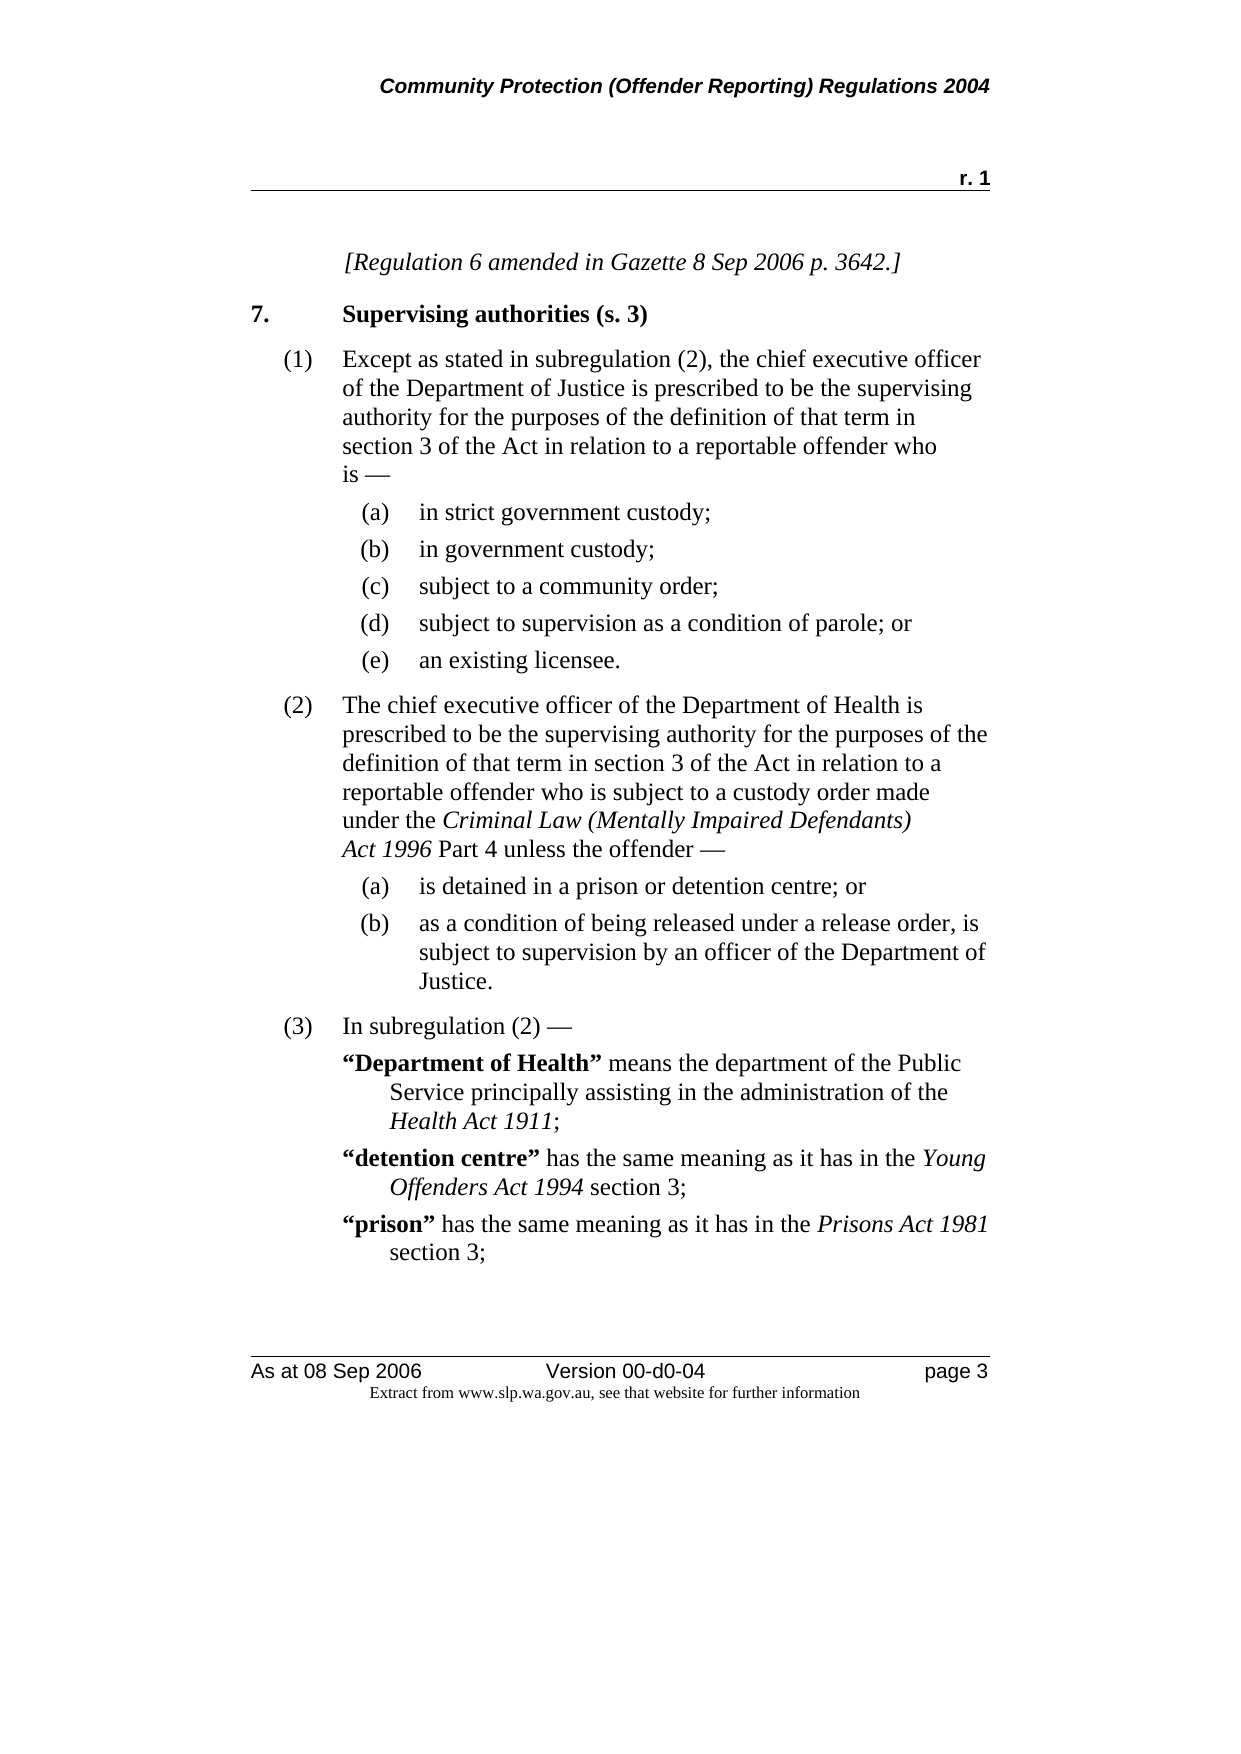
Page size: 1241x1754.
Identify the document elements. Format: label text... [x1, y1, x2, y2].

text (e) an existing licensee. [251, 645, 990, 674]
text (3) In subregulation (2) — [251, 1011, 990, 1040]
text [Regulation 6 amended in Gazette 8 Sep 2006 p. 3642.] [251, 247, 990, 276]
text (a) in strict government custody; [251, 497, 990, 525]
text (b) as a condition of being released under a release order, is subject to supervision by an officer of the Department of Justice. [251, 908, 990, 994]
text (2) The chief executive officer of the Department of Health is prescribed to be the supervising authority for the purposes of the definition of that term in section 3 of the Act in relation to a reportable offender who is subject to a custody order made under the Criminal Law (Mentally Impaired Defendants) Act 1996 Part 4 unless the offender — [251, 690, 990, 863]
text “prison” has the same meaning as it has in the Prisons Act 1981 section 3; [251, 1209, 990, 1266]
text (a) is detained in a prison or detention centre; or [251, 871, 990, 900]
text “detention centre” has the same meaning as it has in the Young Offenders Act 1994 section 3; [251, 1143, 990, 1200]
text (1) Except as stated in subregulation (2), the chief executive officer of the Department of Justice is prescribed to be the supervising authority for the purposes of the definition of that term in section 3 of the Act in relation to a reportable offender who is — [251, 344, 990, 488]
text (b) in government custody; [251, 534, 990, 562]
subtitle 7. Supervising authorities (s. 3) [251, 299, 990, 328]
text (c) subject to a community order; [251, 571, 990, 599]
text (d) subject to supervision as a condition of parole; or [251, 608, 990, 637]
text “Department of Health” means the department of the Public Service principally assisting in the administration of the Health Act 1911; [251, 1048, 990, 1134]
